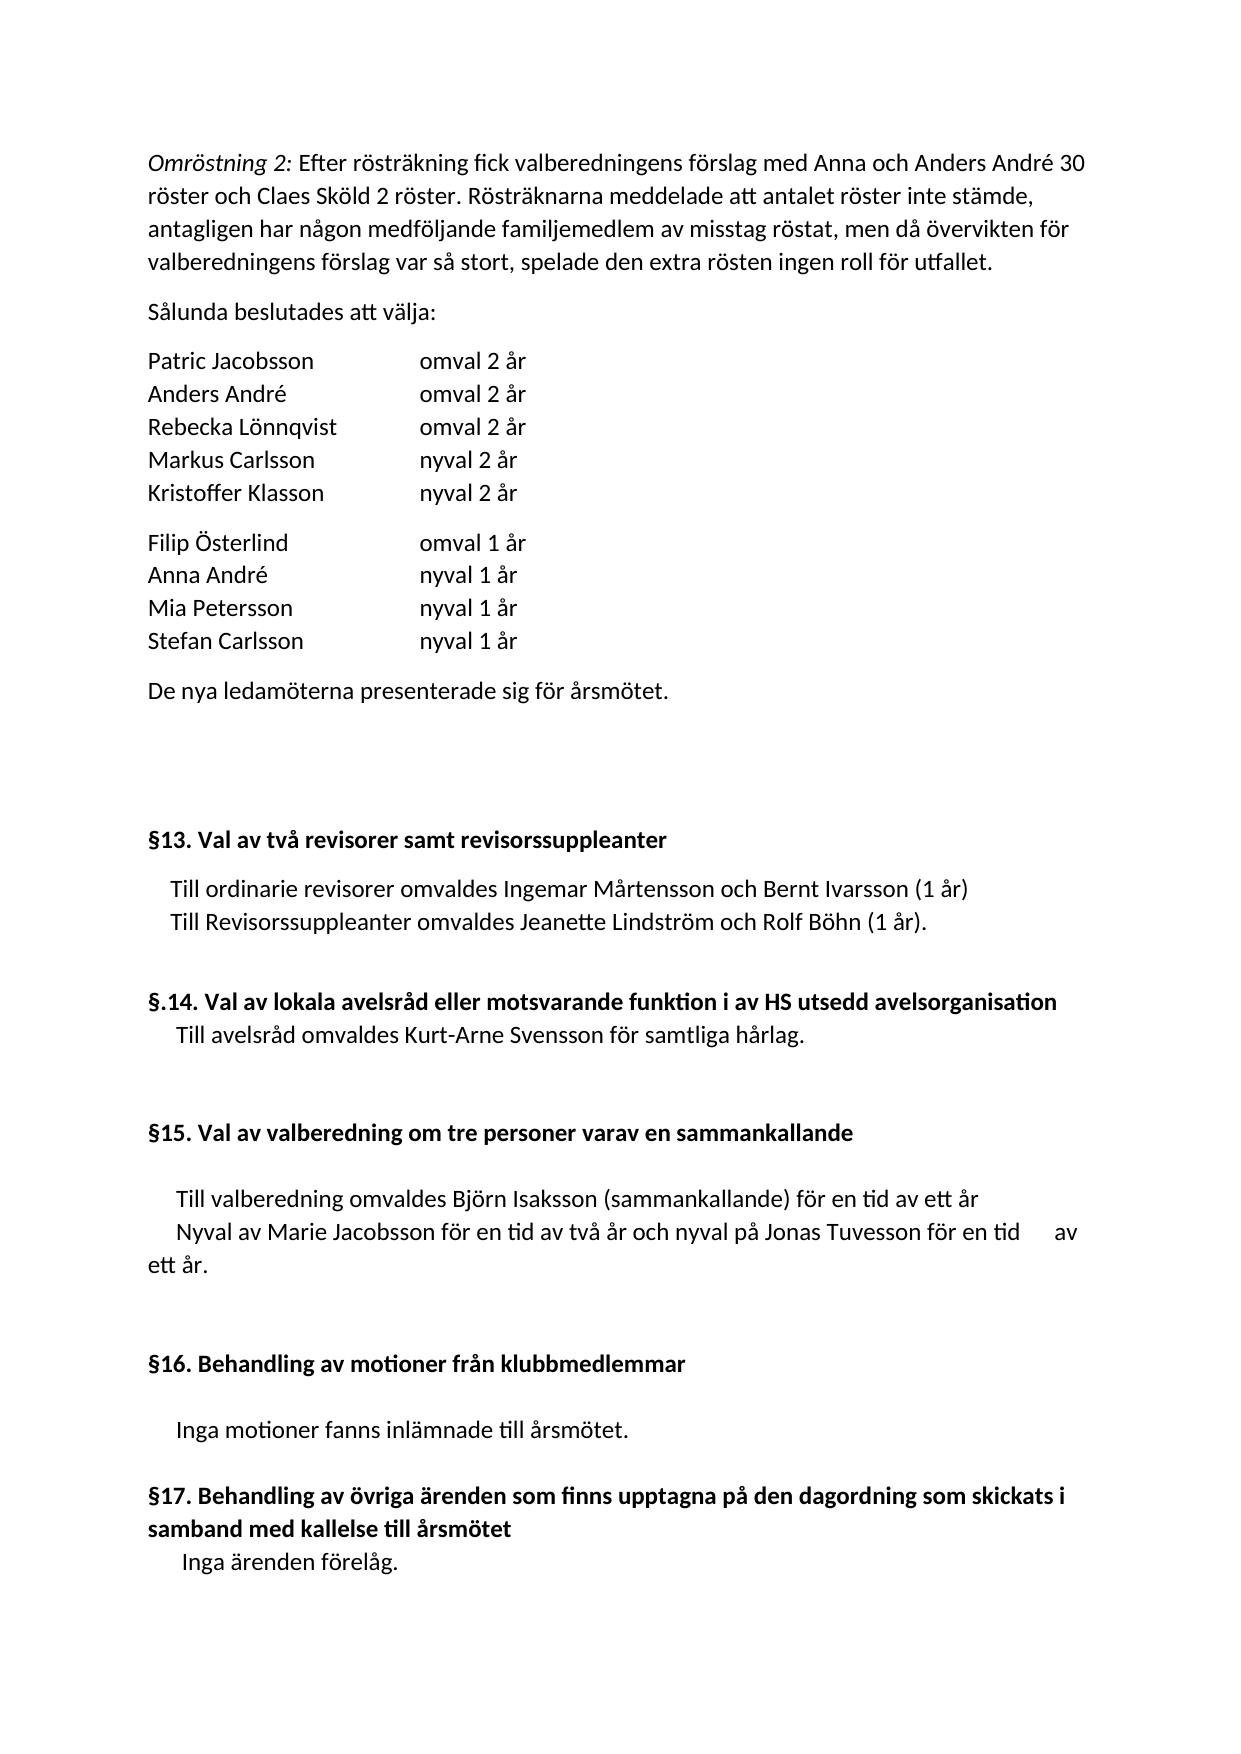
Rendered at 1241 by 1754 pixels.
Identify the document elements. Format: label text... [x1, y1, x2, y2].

text Patric Jacobsson omval 2 år Anders André omval 2 år Rebecka Lönnqvist omval 2 år Markus Carlsson nyval 2 år Kristoffer Klasson nyval 2 år [148, 346, 1093, 508]
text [148, 1348, 1093, 1576]
text §.14. Val av lokala avelsråd eller motsvarande funktion i av HS utsedd avelsorganisation Till avelsråd omvaldes Kurt-Arne Svensson för samtliga hårlag. §15. Val av valberedning om tre personer varav en sammankallande Till valberedning omvaldes Björn Isaksson (sammankallande) för en tid av ett år Nyval av Marie Jacobsson för en tid av två år och nyval på Jonas Tuvesson för en tid av ett år. [148, 986, 1093, 1280]
text §13. Val av två revisorer samt revisorssuppleanter [148, 824, 1093, 854]
text Filip Österlind omval 1 år Anna André nyval 1 år Mia Petersson nyval 1 år Stefan Carlsson nyval 1 år [148, 527, 1093, 656]
text Omröstning 2: Efter rösträkning fick valberedningens förslag med Anna och Anders André 30 röster och Claes Sköld 2 röster. Rösträknarna meddelade att antalet röster inte stämde, antagligen har någon medföljande familjemedlem av misstag röstat, men då övervikten för valberedningens förslag var så stort, spelade den extra rösten ingen roll för utfallet. [148, 148, 1093, 277]
text Till ordinarie revisorer omvaldes Ingemar Mårtensson och Bernt Ivarsson (1 år) Till Revisorssuppleanter omvaldes Jeanette Lindström och Rolf Böhn (1 år). [148, 873, 1093, 967]
text De nya ledamöterna presenterade sig för årsmötet. [148, 675, 1093, 706]
text Sålunda beslutades att välja: [148, 296, 1093, 326]
